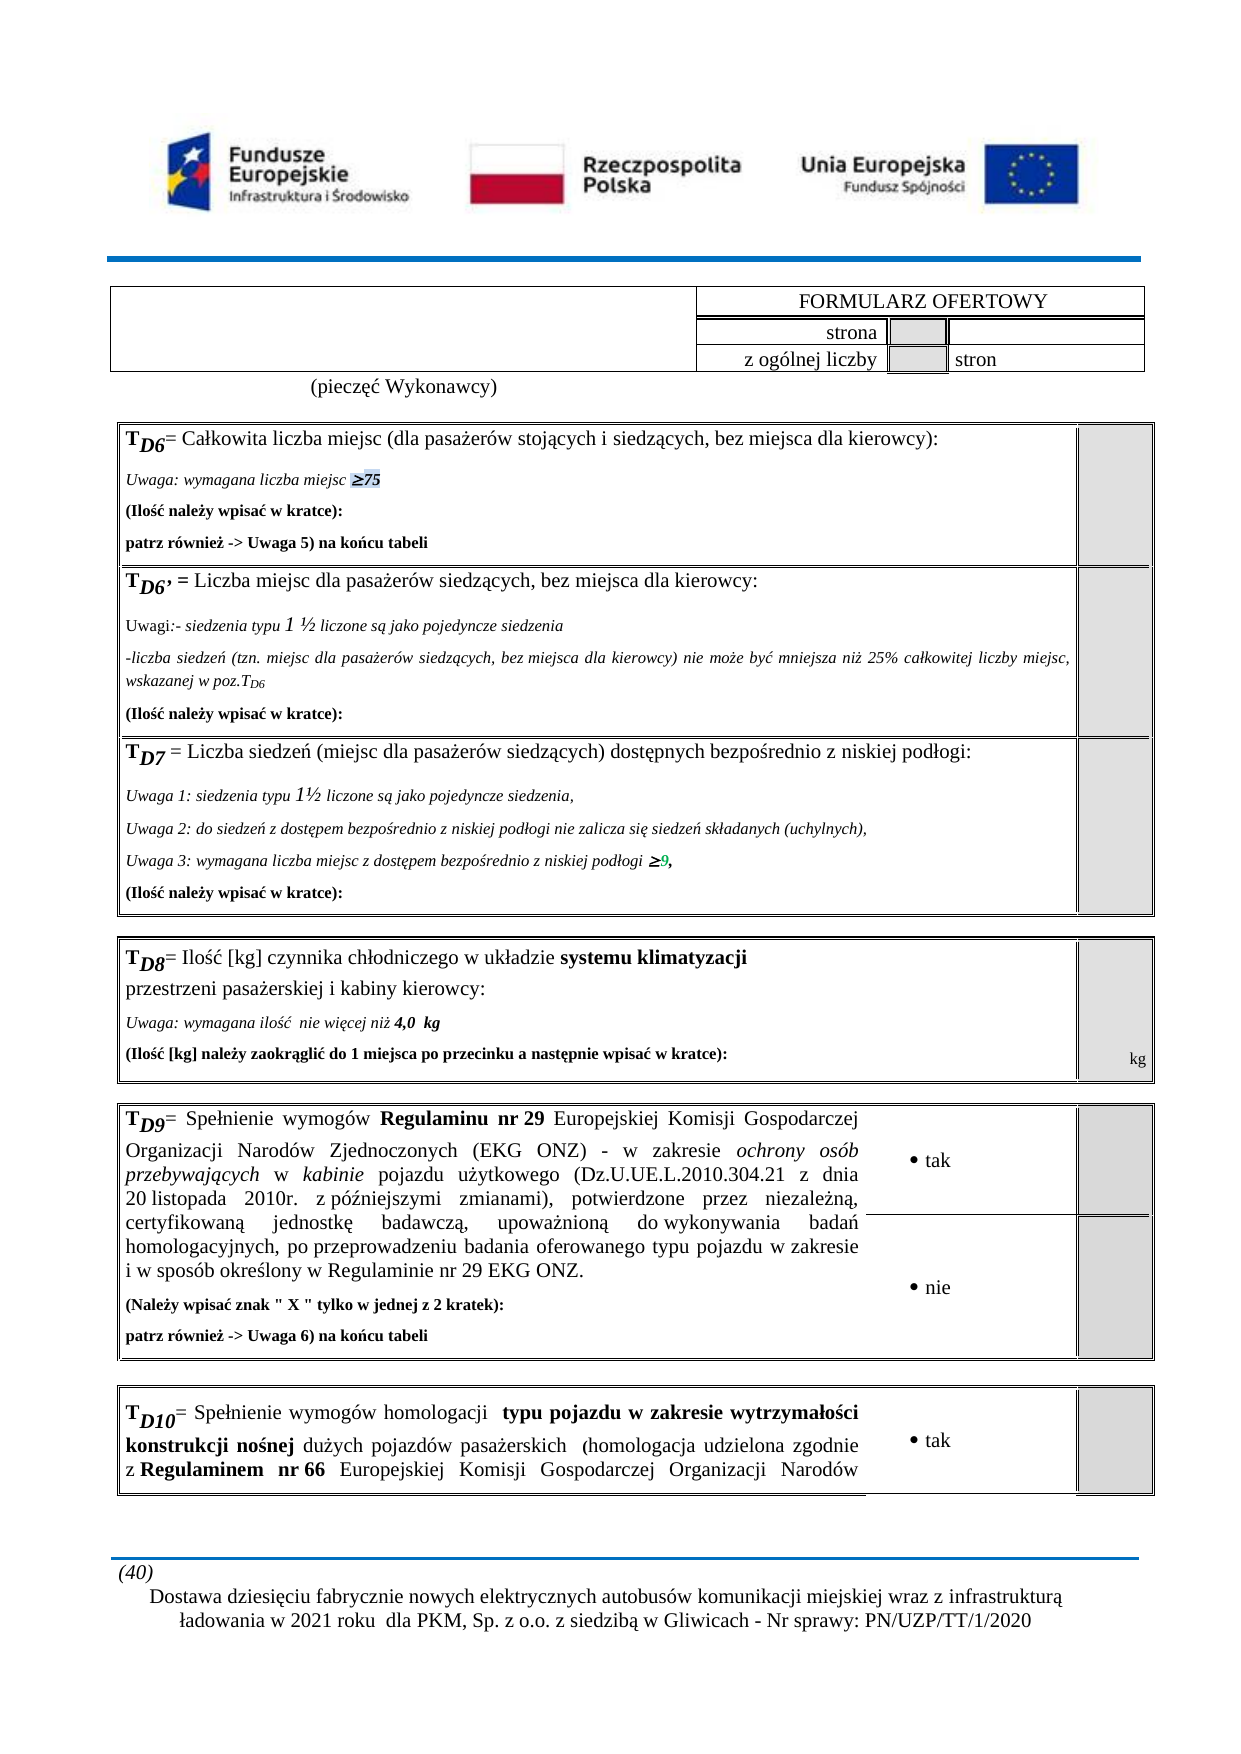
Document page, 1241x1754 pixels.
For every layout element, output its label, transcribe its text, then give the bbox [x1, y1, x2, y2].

table_header [1078, 1106, 1152, 1214]
table_header [1078, 425, 1152, 565]
picture [148, 113, 1099, 231]
table_header TD6= Całkowita liczba miejsc (dla pasażerów stojących i siedzących, bez miejsca dla kierowcy): Uwaga: wymagana liczba miejsc 75 (Ilość należy wpisać w kratce): patrz również -> Uwaga 5) na końcu tabeli [118, 423, 1078, 565]
table_header tak [866, 1104, 1078, 1214]
table_cell [1079, 565, 1152, 736]
table_header kg [1078, 940, 1152, 1081]
table_cell TD7 = Liczba siedzeń (miejsc dla pasażerów siedzących) dostępnych bezpośrednio z niskiej podłogi: Uwaga 1: siedzenia typu 1½ liczone są jako pojedyncze siedzenia, Uwaga 2: do siedzeń z dostępem bezpośrednio z niskiej podłogi nie zalicza się siedzeń składanych (uchylnych), Uwaga 3: wymagana liczba miejsc z dostępem bezpośrednio z niskiej podłogi 9, (Ilość należy wpisać w kratce): [120, 736, 1078, 914]
table_header TD8= Ilość [kg] czynnika chłodniczego w układzie systemu klimatyzacji przestrzeni pasażerskiej i kabiny kierowcy: Uwaga: wymagana ilość nie więcej niż 4,0 kg (Ilość [kg] należy zaokrąglić do 1 miejsca po przecinku a następnie wpisać w kratce): [120, 938, 1078, 1081]
table_cell [1078, 736, 1152, 914]
table_header tak [866, 1386, 1078, 1493]
table_cell TD6’ = Liczba miejsc dla pasażerów siedzących, bez miejsca dla kierowcy: Uwagi:- siedzenia typu 1 ½ liczone są jako pojedyncze siedzenia -liczba siedzeń (tzn. miejsc dla pasażerów siedzących, bez miejsca dla kierowcy) nie może być mniejsza niż 25% całkowitej liczby miejsc, wskazanej w poz.TD6 (Ilość należy wpisać w kratce): [120, 565, 1076, 736]
table_header TD9= Spełnienie wymogów Regulaminu nr 29 Europejskiej Komisji Gospodarczej Organizacji Narodów Zjednoczonych (EKG ONZ) - w zakresie ochrony osób przebywających w kabinie pojazdu użytkowego (Dz.U.UE.L.2010.304.21 z dnia 20 listopada 2010r. z późniejszymi zmianami), potwierdzone przez niezależną, certyfikowaną jednostkę badawczą, upoważnioną do wykonywania badań homologacyjnych, po przeprowadzeniu badania oferowanego typu pojazdu w zakresie i w sposób określony w Regulaminie nr 29 EKG ONZ. (Należy wpisać znak " X " tylko w jednej z 2 kratek): patrz również -> Uwaga 6) na końcu tabeli [120, 1106, 866, 1358]
table_cell [1078, 1214, 1152, 1358]
table_cell nie [866, 1215, 1078, 1358]
table_header [1078, 1388, 1152, 1493]
